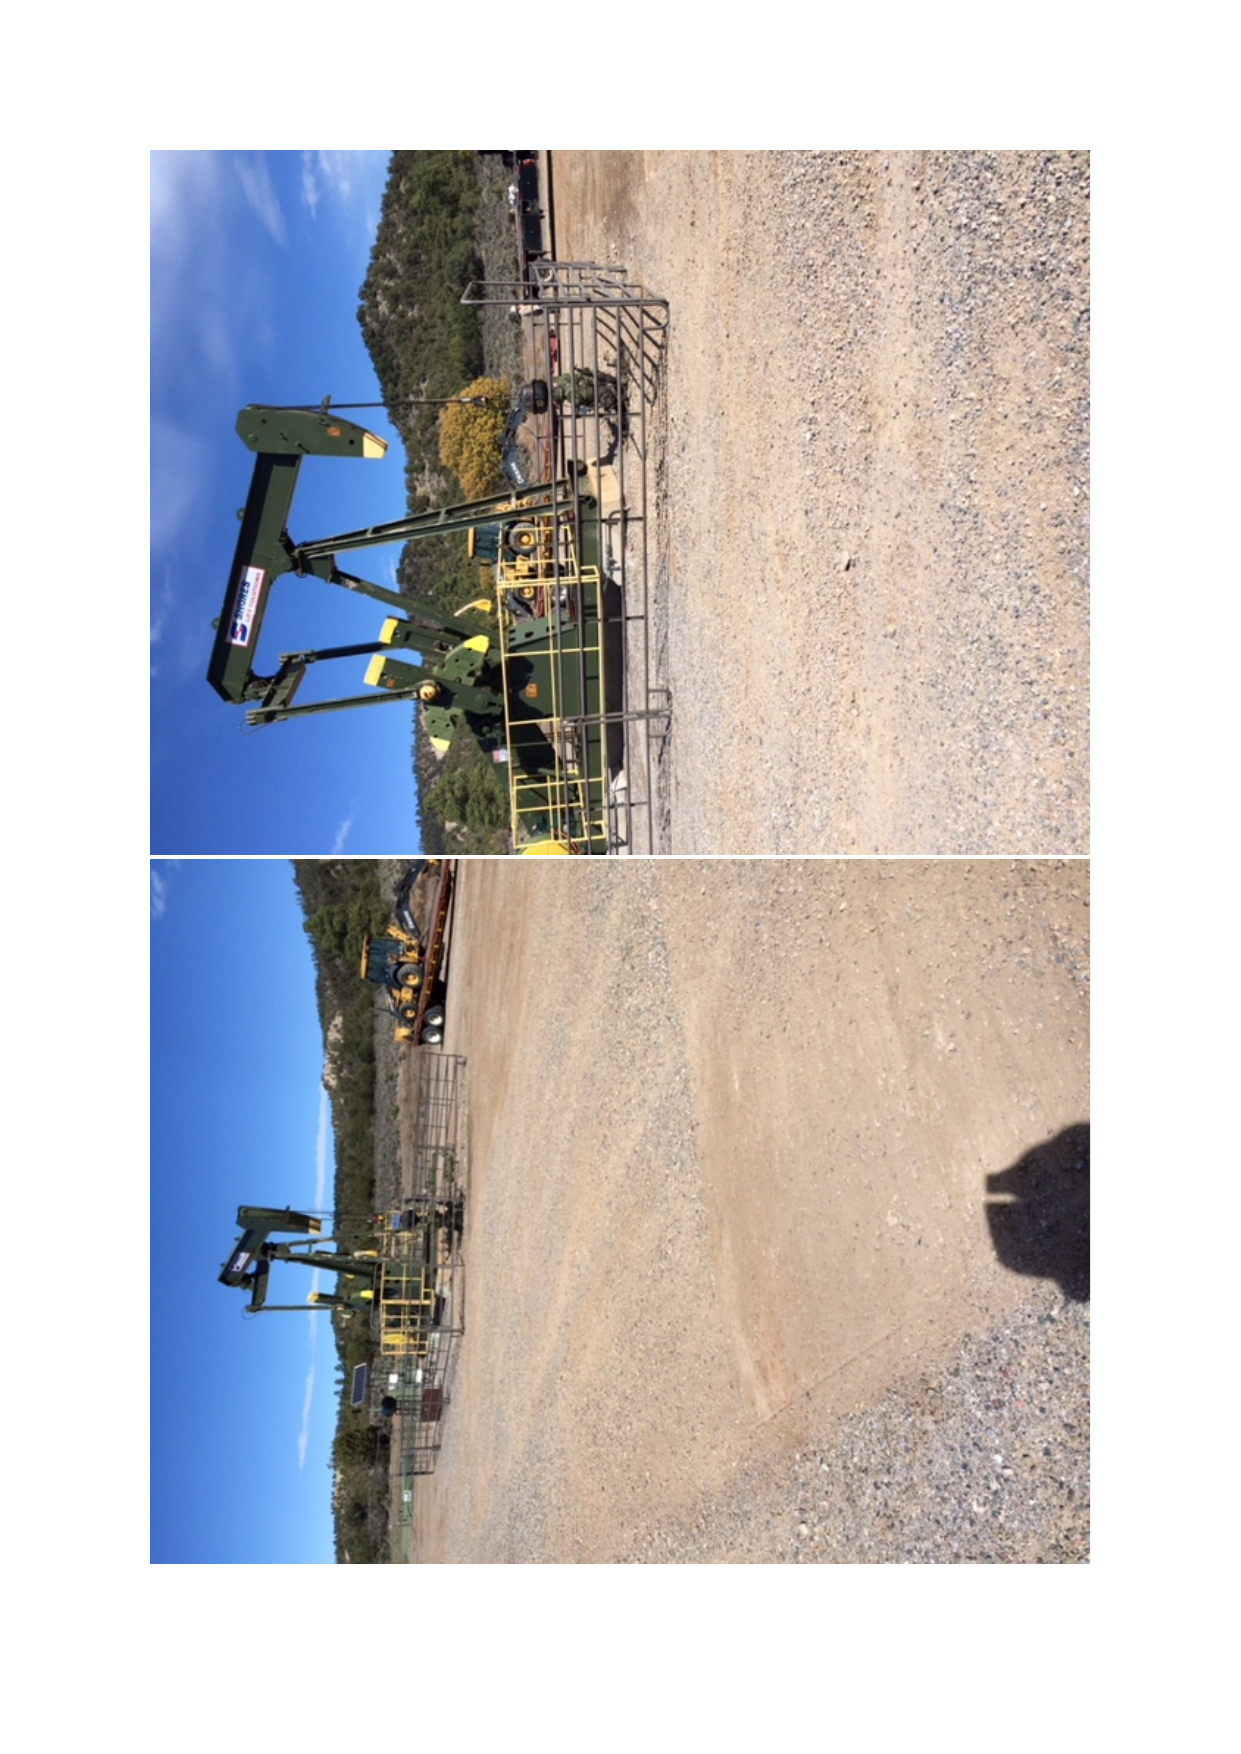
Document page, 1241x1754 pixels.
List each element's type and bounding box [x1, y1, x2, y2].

picture [150, 150, 1091, 855]
picture [150, 859, 1091, 1564]
